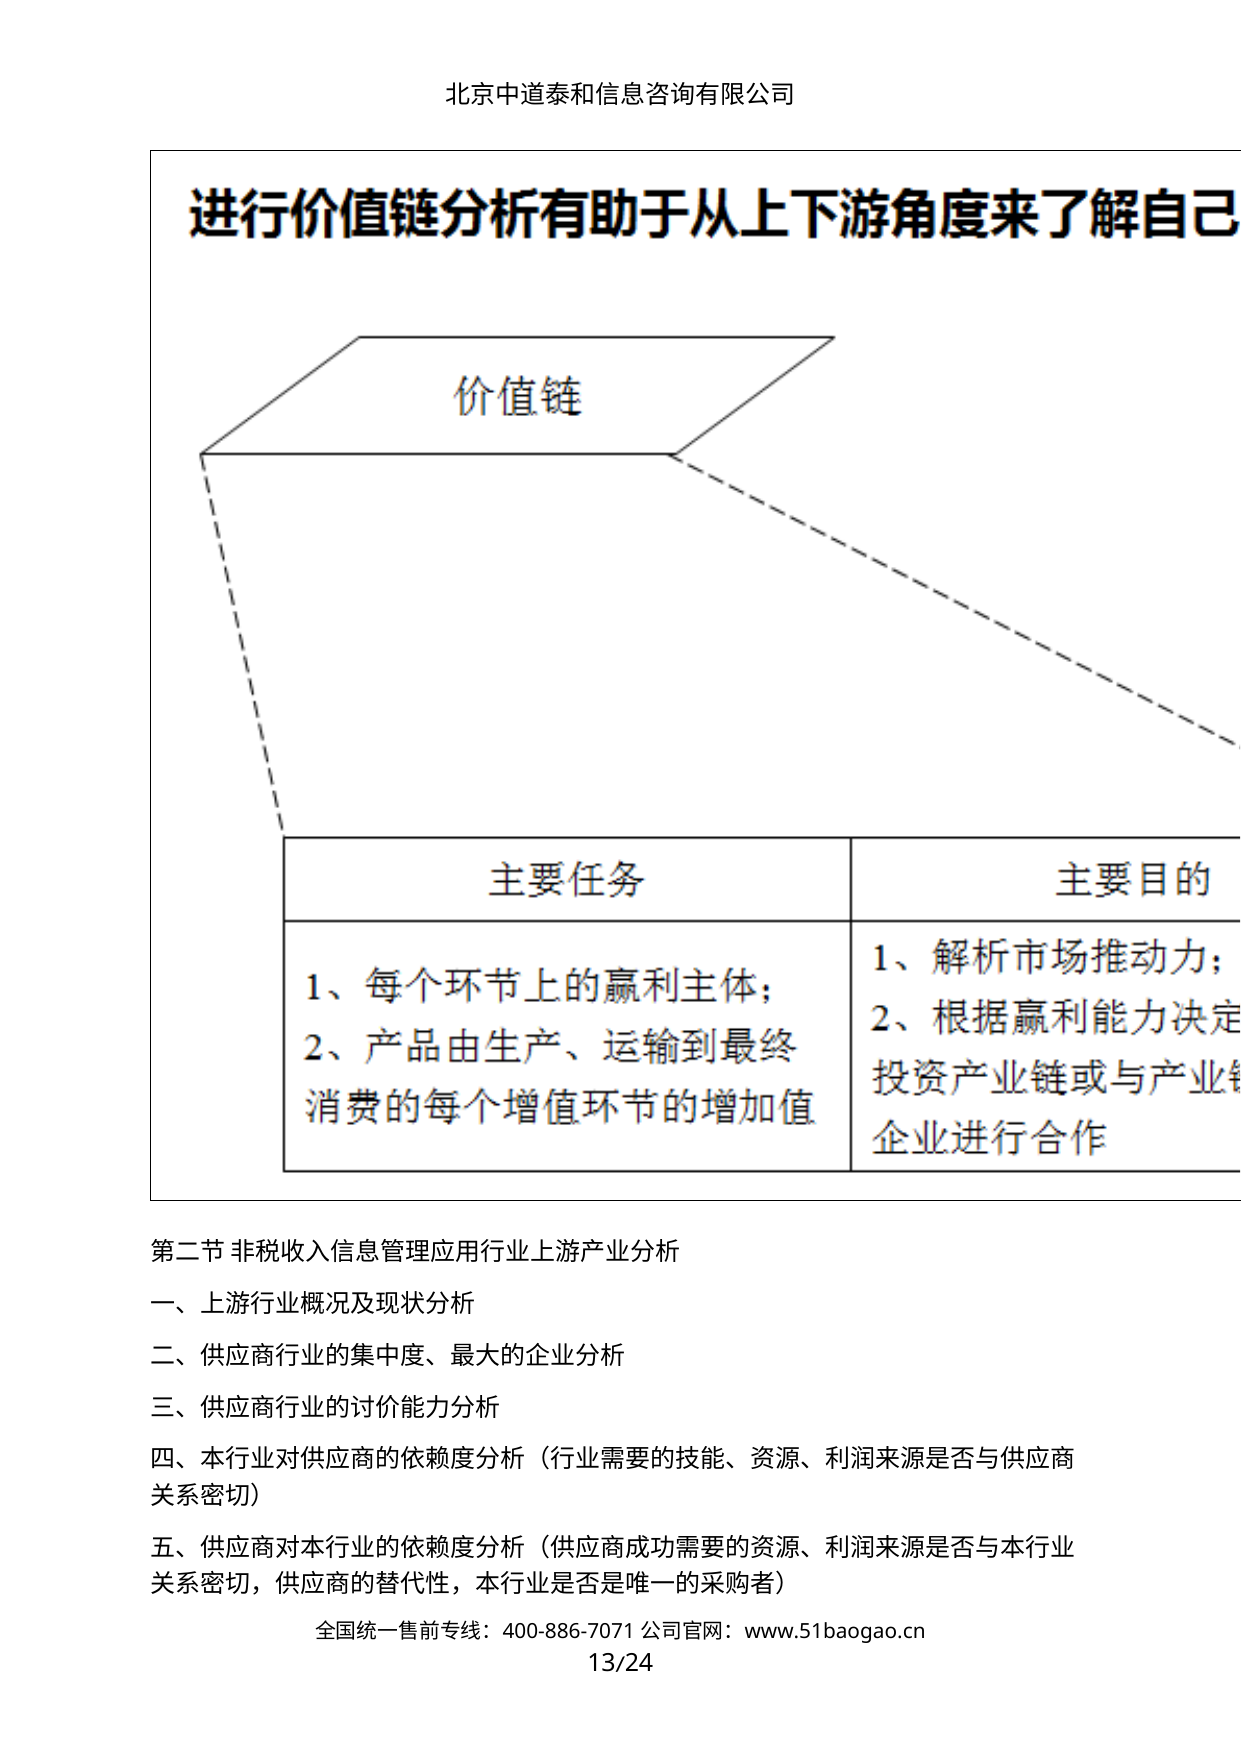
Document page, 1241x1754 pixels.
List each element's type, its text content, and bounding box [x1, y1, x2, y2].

picture [151, 151, 1241, 1200]
text 一、上游行业概况及现状分析 [150, 1283, 1090, 1319]
text 五、供应商对本行业的依赖度分析（供应商成功需要的资源、利润来源是否与本行业关系密切，供应商的替代性，本行业是否是唯一的采购者） [150, 1527, 1090, 1599]
text 三、供应商行业的讨价能力分析 [150, 1387, 1090, 1423]
text 四、本行业对供应商的依赖度分析（行业需要的技能、资源、利润来源是否与供应商关系密切） [150, 1439, 1090, 1511]
text 二、供应商行业的集中度、最大的企业分析 [150, 1335, 1090, 1371]
text 第二节 非税收入信息管理应用行业上游产业分析 [150, 1231, 1090, 1268]
